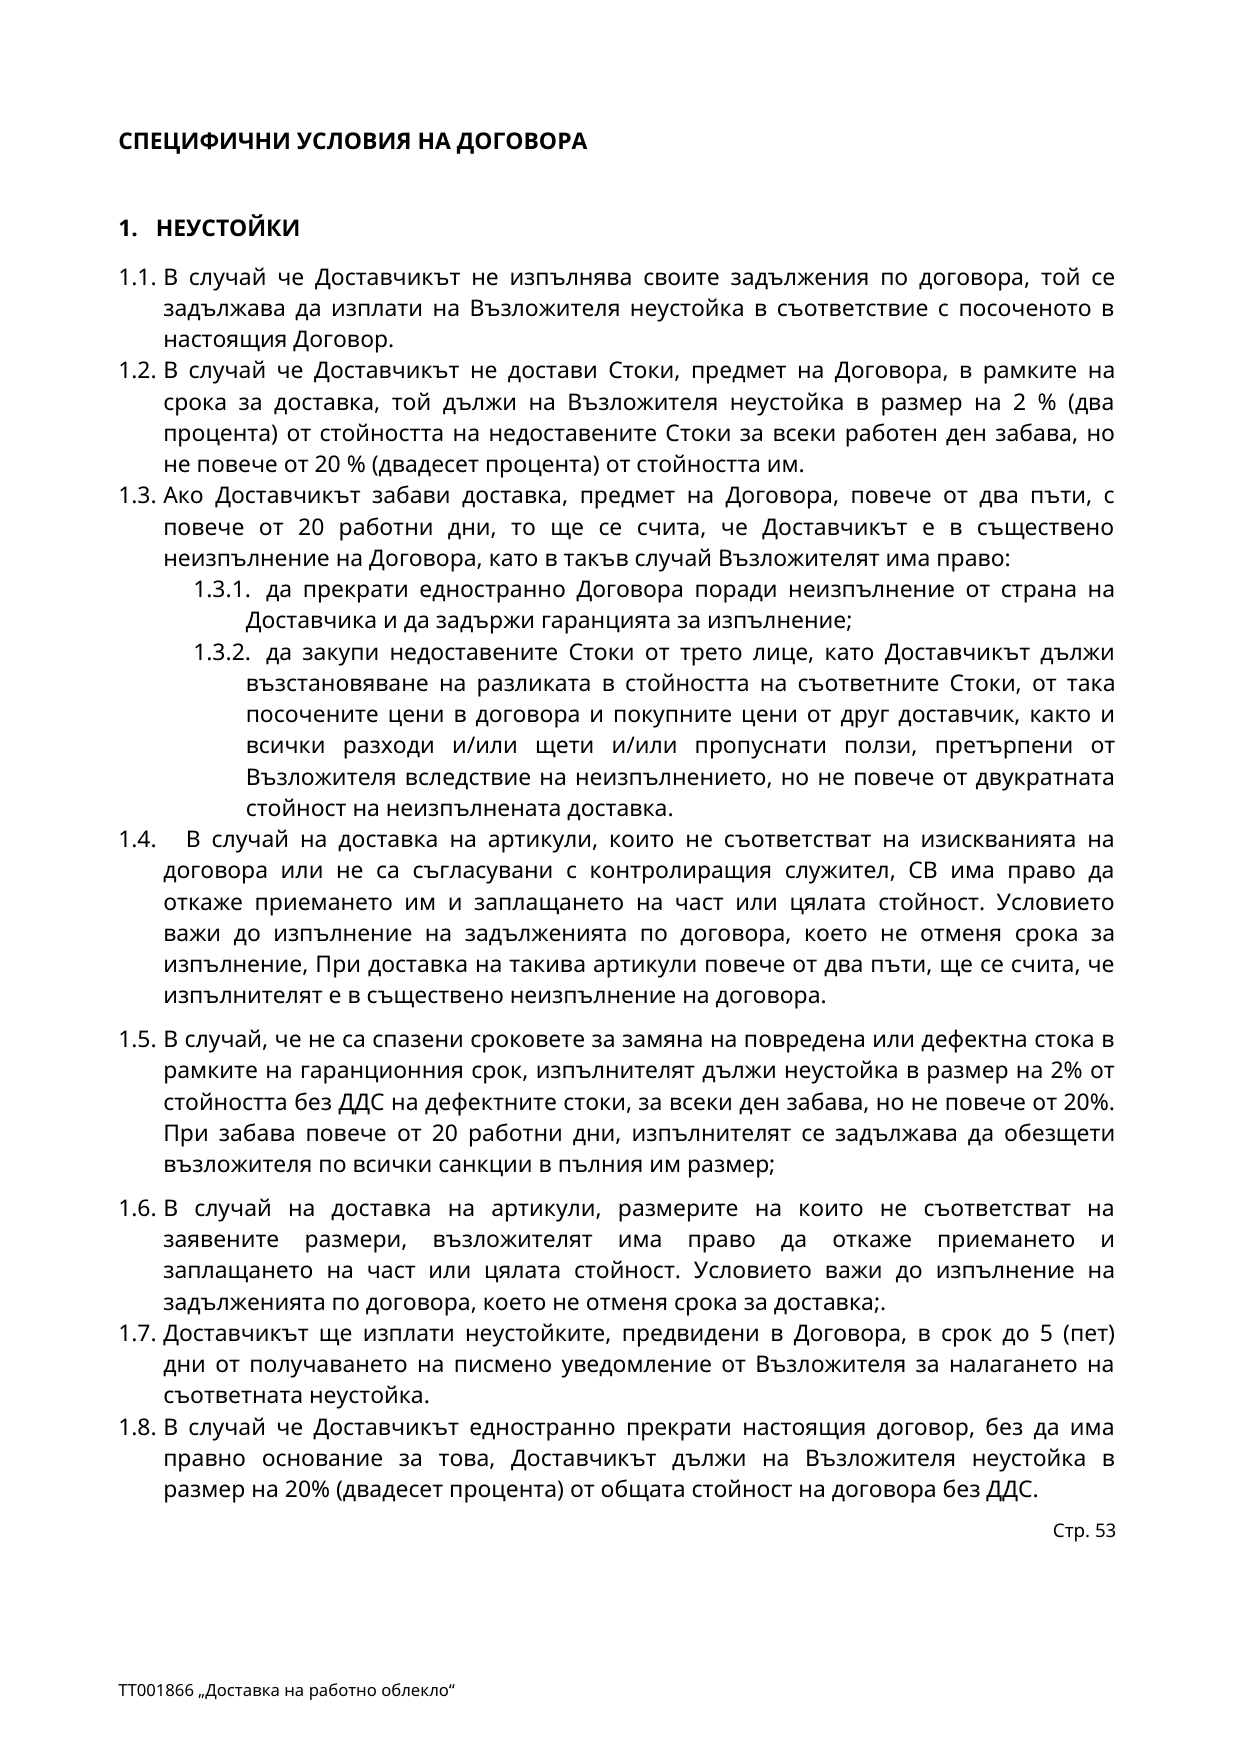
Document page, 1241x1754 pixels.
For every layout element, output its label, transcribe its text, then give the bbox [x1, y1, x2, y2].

list В случай че Доставчикът едностранно прекрати настоящия договор, без да има правно основание за това, Доставчикът дължи на Възложителя неустойка в размер на 20% (двадесет процента) от общата стойност на договора без ДДС. [118, 1411, 1116, 1504]
list Ако Доставчикът забави доставка, предмет на Договора, повече от два пъти, с повече от 20 работни дни, то ще се счита, че Доставчикът е в съществено неизпълнение на Договора, като в такъв случай Възложителят има право: [118, 479, 1116, 573]
list В случай на доставка на артикули, които не съответстват на изискванията на договора или не са съгласувани с контролиращия служител, СВ има право да откаже приемането им и заплащането на част или цялата стойност. Условието важи до изпълнение на задълженията по договора, което не отменя срока за изпълнение, При доставка на такива артикули повече от два пъти, ще се счита, че изпълнителят е в съществено неизпълнение на договора. [118, 823, 1116, 1011]
list В случай на доставка на артикули, размерите на които не съответстват на заявените размери, възложителят има право да откаже приемането и заплащането на част или цялата стойност. Условието важи до изпълнение на задълженията по договора, което не отменя срока за доставка;. [118, 1192, 1116, 1317]
list В случай, че не са спазени сроковете за замяна на повредена или дефектна стока в рамките на гаранционния срок, изпълнителят дължи неустойка в размер на 2% от стойността без ДДС на дефектните стоки, за всеки ден забава, но не повече от 20%. При забава повече от 20 работни дни, изпълнителят се задължава да обезщети възложителя по всички санкции в пълния им размер; [118, 1023, 1116, 1179]
list НЕУСТОЙКИ [118, 212, 1116, 243]
text СПЕЦИФИЧНИ УСЛОВИЯ НА ДОГОВОРА [118, 125, 1116, 156]
list В случай че Доставчикът не изпълнява своите задължения по договора, той се задължава да изплати на Възложителя неустойка в съответствие с посоченото в настоящия Договор. [118, 261, 1116, 354]
list В случай че Доставчикът не достави Стоки, предмет на Договора, в рамките на срока за доставка, той дължи на Възложителя неустойка в размер на 2 % (два процента) от стойността на недоставените Стоки за всеки работен ден забава, но не повече от 20 % (двадесет процента) от стойността им. [118, 354, 1116, 479]
list да закупи недоставените Стоки от трето лице, като Доставчикът дължи възстановяване на разликата в стойността на съответните Стоки, от така посочените цени в договора и покупните цени от друг доставчик, както и всички разходи и/или щети и/или пропуснати ползи, претърпени от Възложителя вследствие на неизпълнението, но не повече от двукратната стойност на неизпълнената доставка. [193, 636, 1116, 823]
list да прекрати едностранно Договора поради неизпълнение от страна на Доставчика и да задържи гаранцията за изпълнение; [193, 573, 1116, 636]
list Доставчикът ще изплати неустойките, предвидени в Договора, в срок до 5 (пет) дни от получаването на писмено уведомление от Възложителя за налагането на съответната неустойка. [118, 1317, 1116, 1411]
